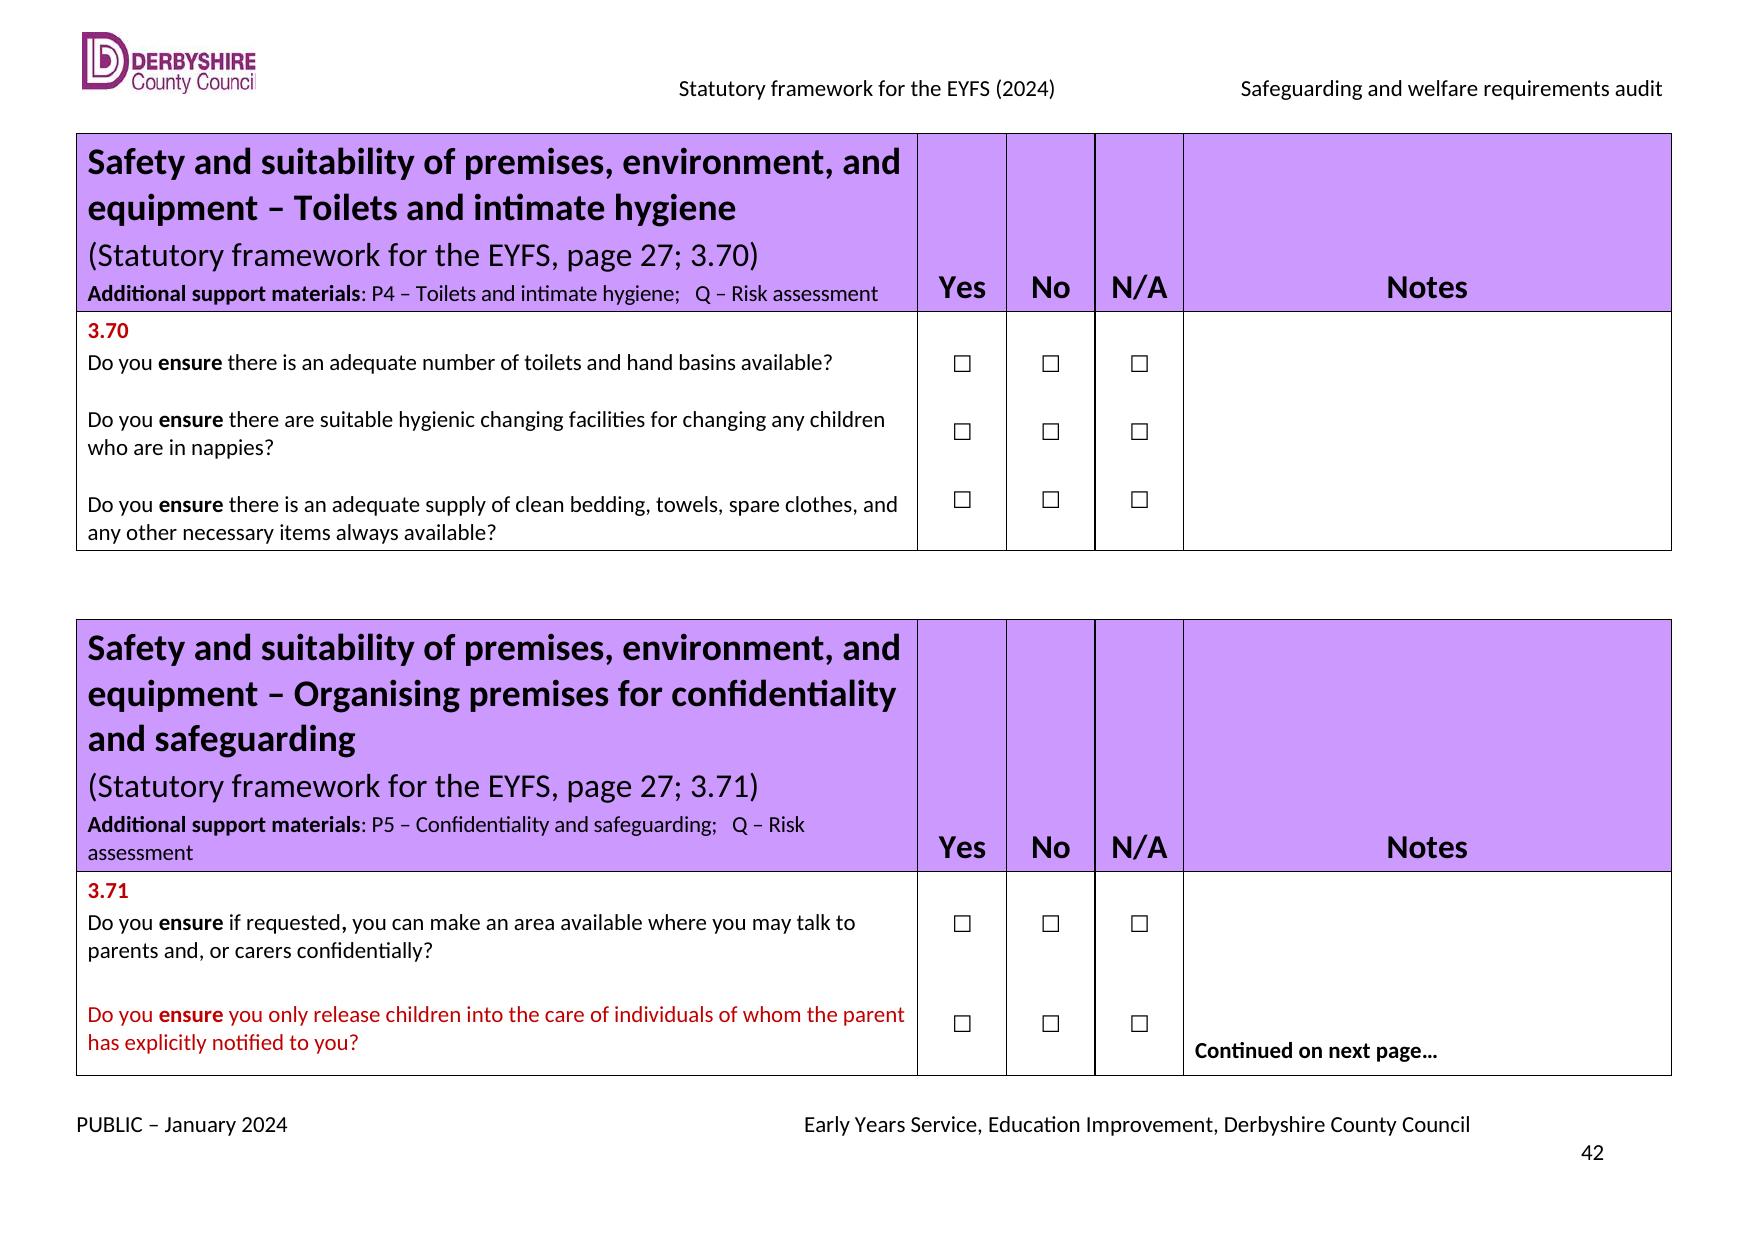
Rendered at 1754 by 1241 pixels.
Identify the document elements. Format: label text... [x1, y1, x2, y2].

table_cell Continued on next page… [1184, 872, 1671, 1075]
table_header Yes [918, 620, 1006, 871]
table_cell [1007, 312, 1094, 550]
table_header No [1007, 620, 1094, 871]
table_header N/A [1096, 620, 1183, 871]
table_header No [1007, 134, 1094, 311]
table_cell [918, 872, 1006, 1075]
table_header Safety and suitability of premises, environment, and equipment – Toilets and intimate hygiene (Statutory framework for the EYFS, page 27; 3.70) Additional support materials: P4 – Toilets and intimate hygiene; Q – Risk assessment [77, 134, 917, 311]
table_header N/A [1096, 134, 1183, 311]
table_cell [1007, 872, 1094, 1075]
table_cell 3.70 Do you ensure there is an adequate number of toilets and hand basins available? Do you ensure there are suitable hygienic changing facilities for changing any children who are in nappies? Do you ensure there is an adequate supply of clean bedding, towels, spare clothes, and any other necessary items always available? [77, 312, 917, 550]
table_cell [1096, 872, 1183, 1075]
picture [82, 32, 256, 94]
table_header Notes [1184, 620, 1671, 871]
table_cell [918, 312, 1006, 550]
table_header Notes [1184, 134, 1671, 311]
table_cell [1096, 312, 1183, 550]
table_header Yes [918, 134, 1006, 311]
table_cell [1184, 312, 1671, 550]
table_cell 3.71 Do you ensure if requested, you can make an area available where you may talk to parents and, or carers confidentially? Do you ensure you only release children into the care of individuals of whom the parent has explicitly notified to you? 3.71 continued Do you ensure that children do not leave the premises unsupervised? Do you ensure you take all reasonable steps to prevent unauthorised persons entering the premises? If you are a childminder operating out of non-domestic premises which are routinely accessed by members of the public (e.g. a hotel or a community centre), do you ensure you take all reasonable steps to prevent unauthorised persons entering the part of those premises in which the children are being cared for? Do you ensure you have an agreed procedure for checking the identity of visitors? Do you ensure you consider what additional measures are necessary when children stay overnight? [77, 872, 917, 1075]
